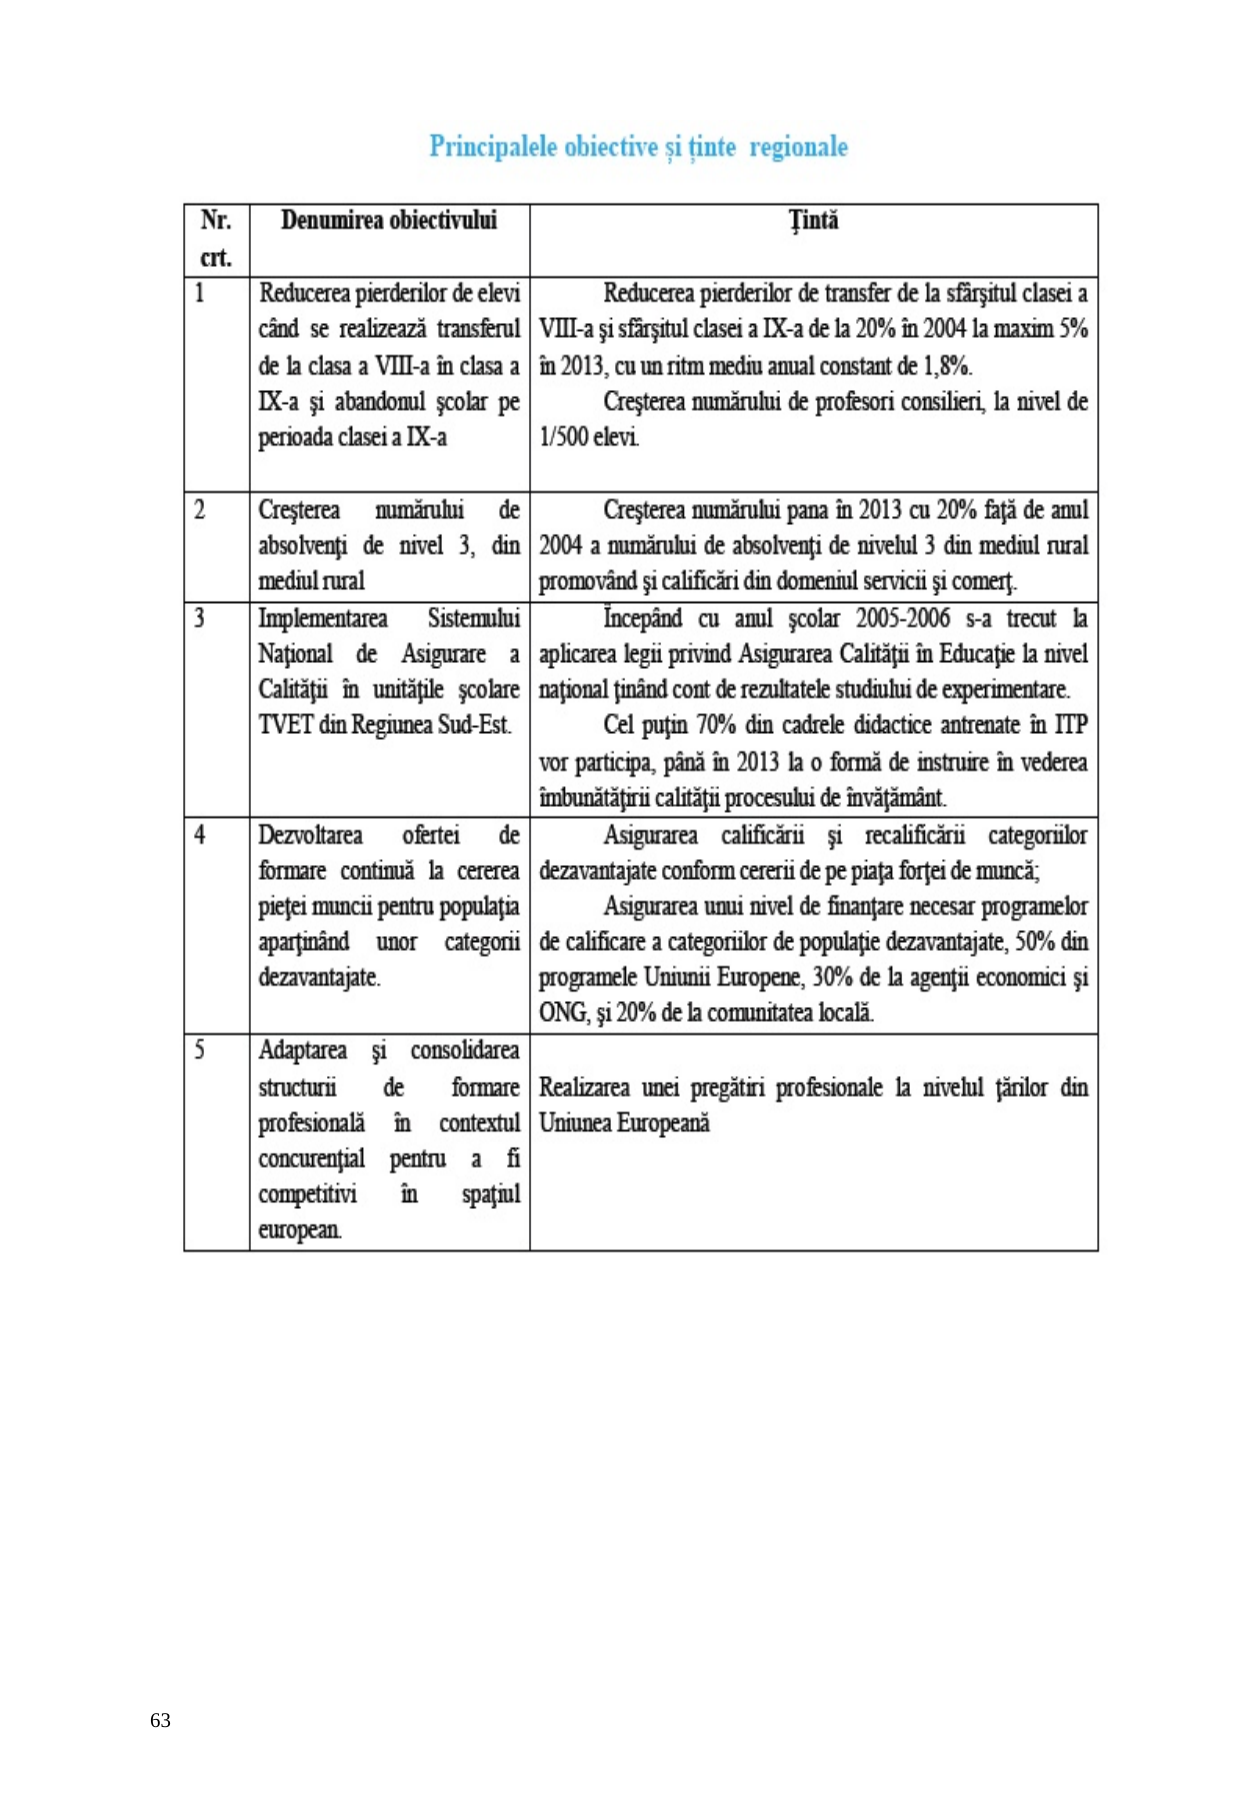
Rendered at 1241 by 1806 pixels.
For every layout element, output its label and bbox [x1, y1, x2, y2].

picture [168, 120, 1129, 1278]
